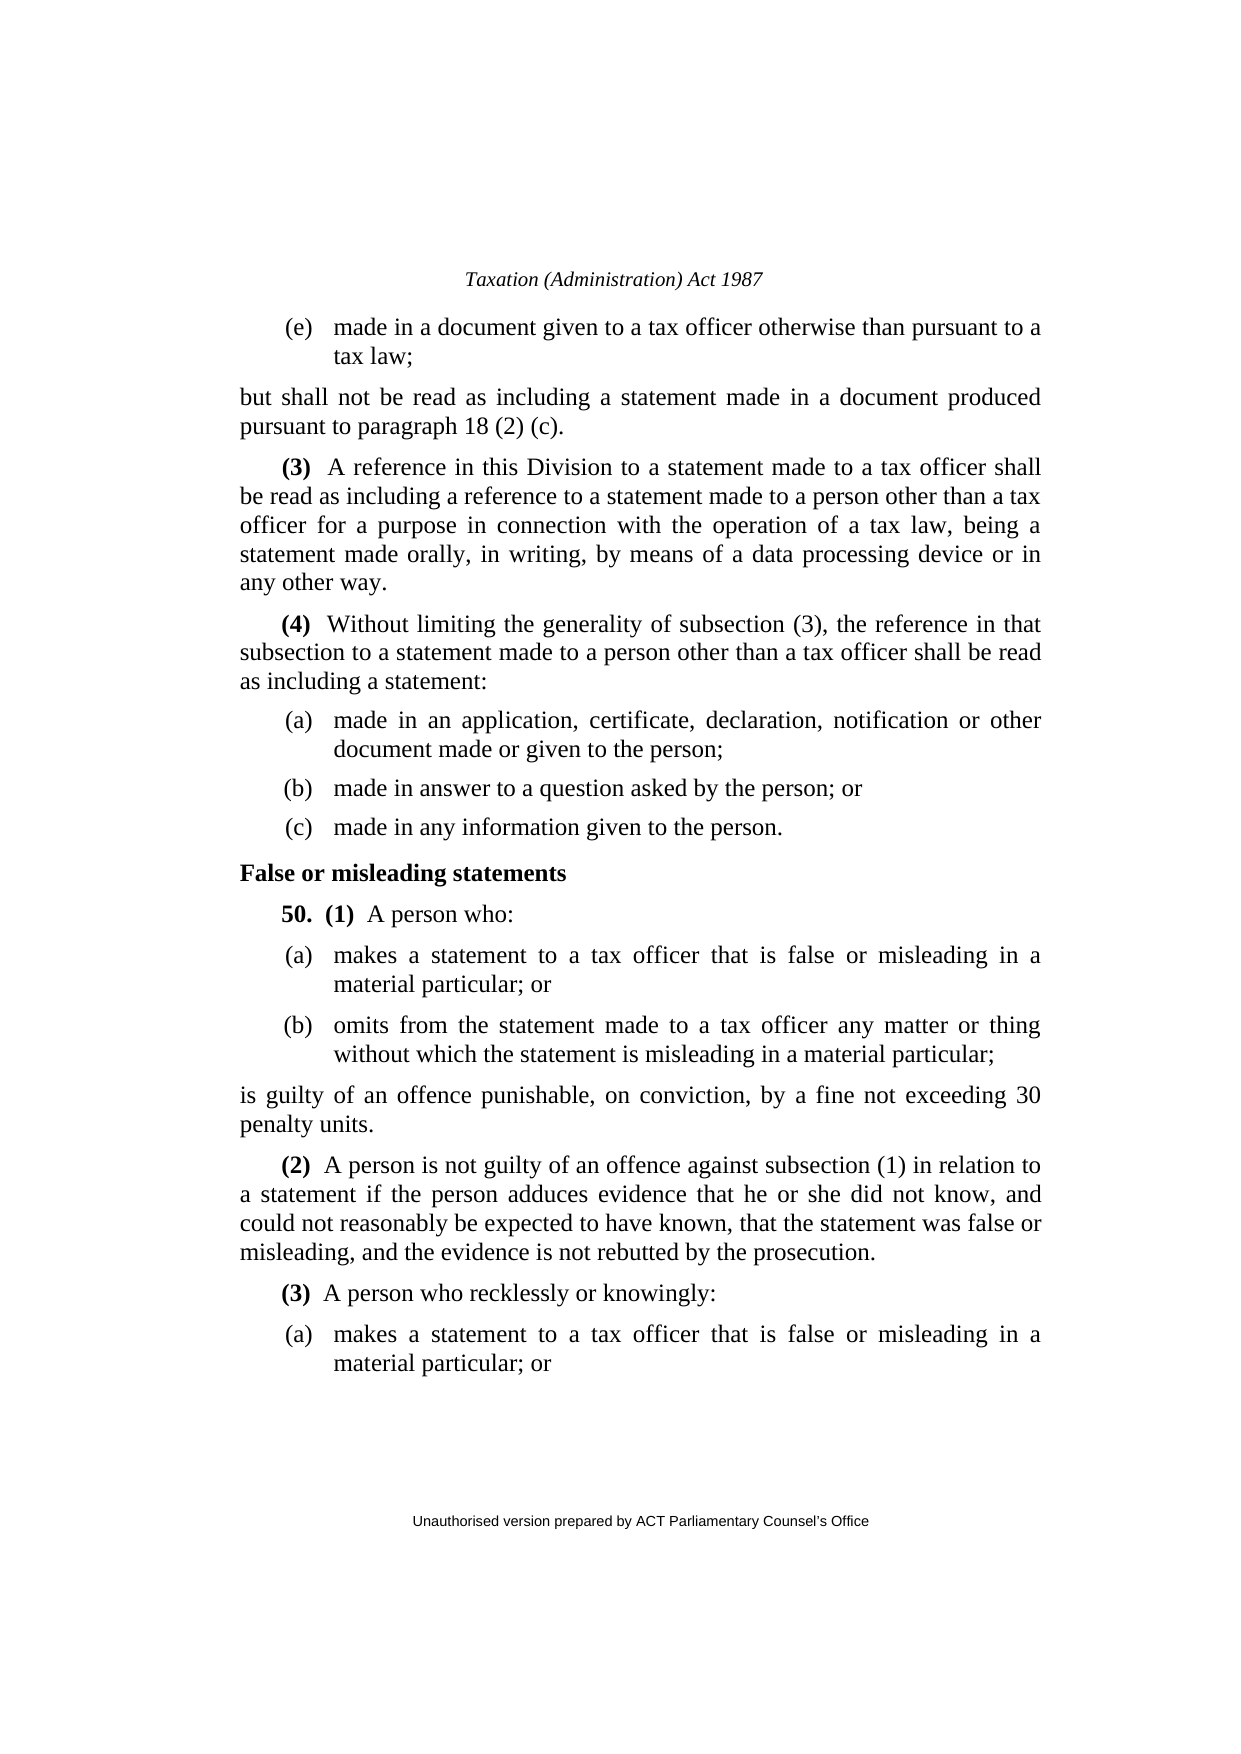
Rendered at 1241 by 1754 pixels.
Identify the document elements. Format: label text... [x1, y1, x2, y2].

text (2) A person is not guilty of an offence against subsection (1) in relation to a statement if the person adduces evidence that he or she did not know, and could not reasonably be expected to have known, that the statement was false or misleading, and the evidence is not rebutted by the prosecution. [239, 1150, 1042, 1265]
text (a) made in an application, certificate, declaration, notification or other document made or given to the person; [239, 705, 1042, 763]
text 50. (1) A person who: [239, 899, 1042, 928]
text (c) made in any information given to the person. [239, 812, 1042, 841]
text but shall not be read as including a statement made in a document produced pursuant to paragraph 18 (2) (c). [239, 382, 1042, 440]
text (b) omits from the statement made to a tax officer any matter or thing without which the statement is misleading in a material particular; [239, 1010, 1042, 1068]
text (a) makes a statement to a tax officer that is false or misleading in a material particular; or [239, 1319, 1042, 1377]
text (3) A reference in this Division to a statement made to a tax officer shall be read as including a reference to a statement made to a person other than a tax officer for a purpose in connection with the operation of a tax law, being a statement made orally, in writing, by means of a data processing device or in any other way. [239, 452, 1042, 596]
text (4) Without limiting the generality of subsection (3), the reference in that subsection to a statement made to a person other than a tax officer shall be read as including a statement: [239, 609, 1042, 695]
text is guilty of an offence punishable, on conviction, by a fine not exceeding 30 penalty units. [239, 1080, 1042, 1138]
text (3) A person who recklessly or knowingly: [239, 1278, 1042, 1307]
subtitle False or misleading statements [239, 858, 1042, 887]
text (a) makes a statement to a tax officer that is false or misleading in a material particular; or [239, 940, 1042, 998]
text (b) made in answer to a question asked by the person; or [239, 773, 1042, 802]
text (e) made in a document given to a tax officer otherwise than pursuant to a tax law; [239, 312, 1042, 370]
